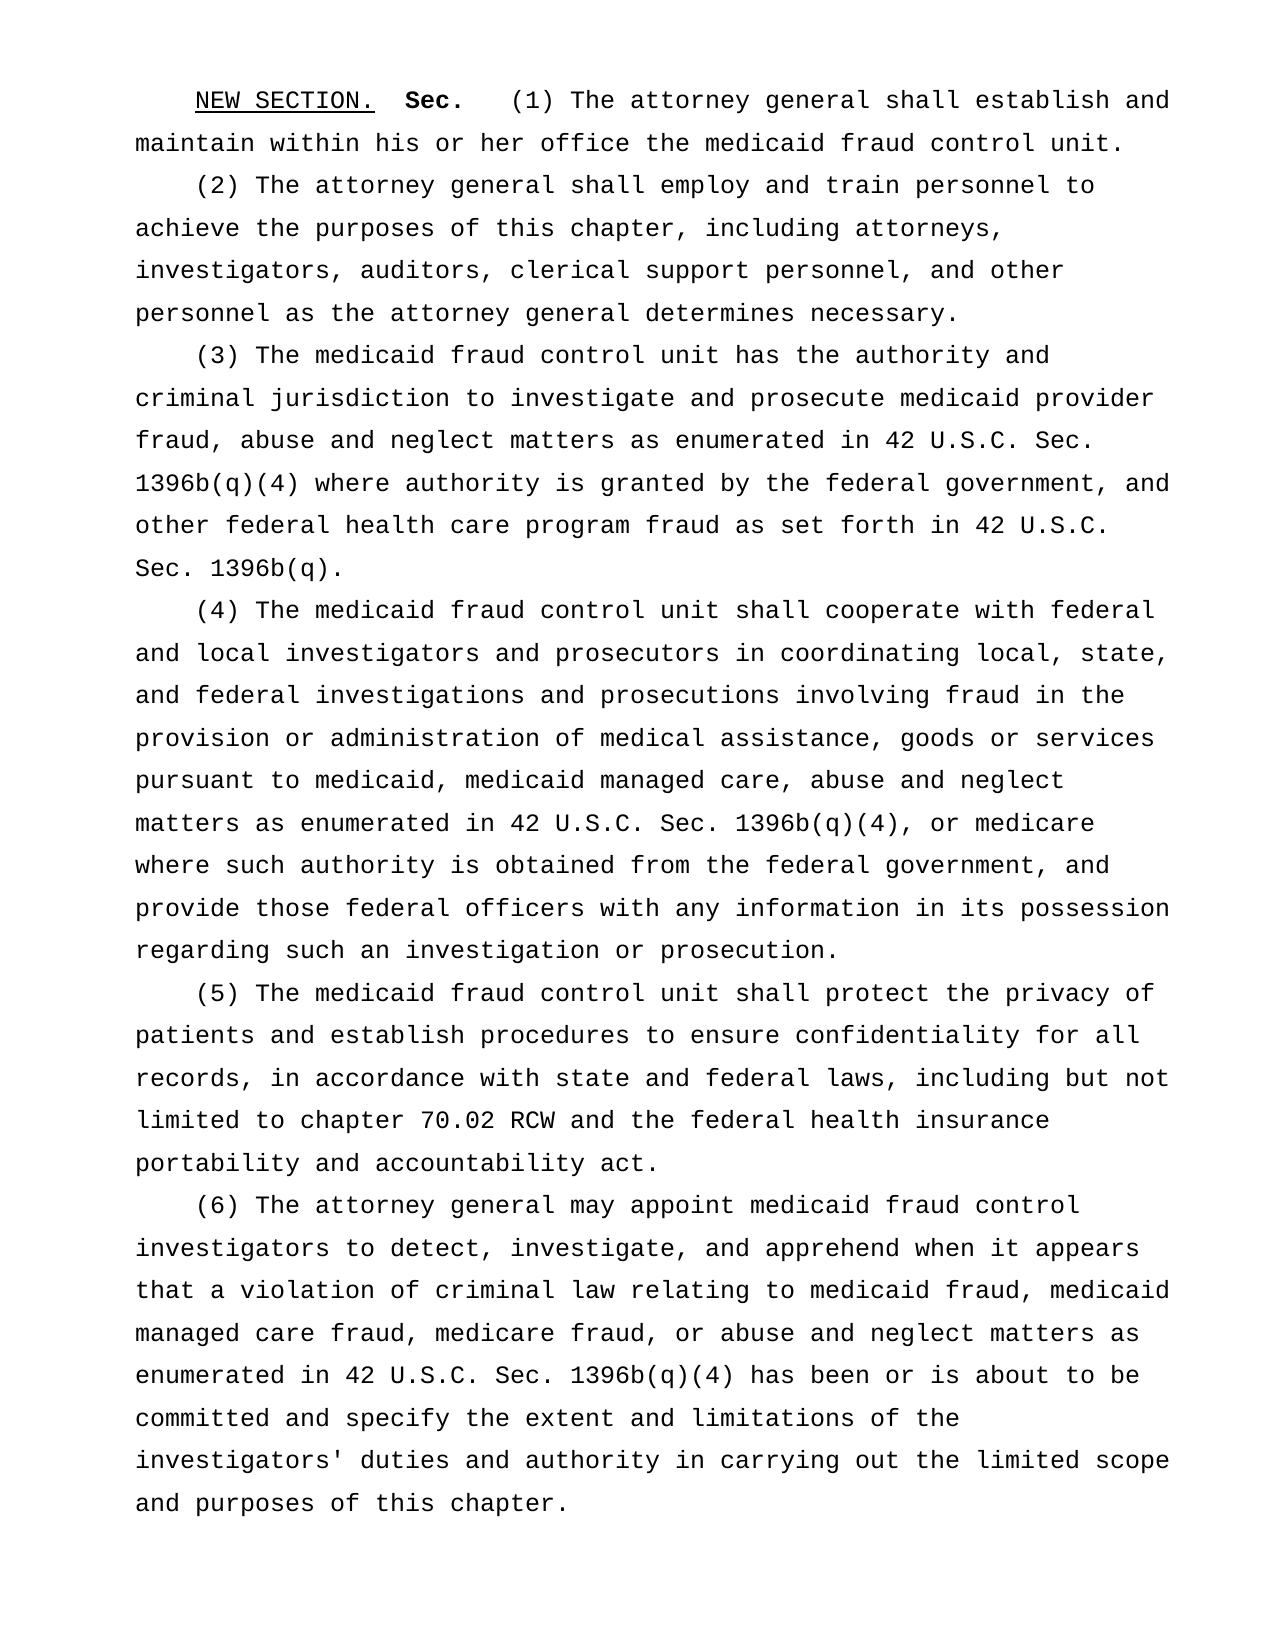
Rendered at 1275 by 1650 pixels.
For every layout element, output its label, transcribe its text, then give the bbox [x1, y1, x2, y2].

text (2) The attorney general shall employ and train personnel to achieve the purposes of this chapter, including attorneys, investigators, auditors, clerical support personnel, and other personnel as the attorney general determines necessary. [135, 160, 1170, 330]
text NEW SECTION. Sec. (1) The attorney general shall establish and maintain within his or her office the medicaid fraud control unit. [135, 75, 1170, 160]
text (6) The attorney general may appoint medicaid fraud control investigators to detect, investigate, and apprehend when it appears that a violation of criminal law relating to medicaid fraud, medicaid managed care fraud, medicare fraud, or abuse and neglect matters as enumerated in 42 U.S.C. Sec. 1396b(q)(4) has been or is about to be committed and specify the extent and limitations of the investigators' duties and authority in carrying out the limited scope and purposes of this chapter. [135, 1180, 1170, 1520]
text (5) The medicaid fraud control unit shall protect the privacy of patients and establish procedures to ensure confidentiality for all records, in accordance with state and federal laws, including but not limited to chapter 70.02 RCW and the federal health insurance portability and accountability act. [135, 967, 1170, 1180]
text (3) The medicaid fraud control unit has the authority and criminal jurisdiction to investigate and prosecute medicaid provider fraud, abuse and neglect matters as enumerated in 42 U.S.C. Sec. 1396b(q)(4) where authority is granted by the federal government, and other federal health care program fraud as set forth in 42 U.S.C. Sec. 1396b(q). [135, 330, 1170, 585]
text (4) The medicaid fraud control unit shall cooperate with federal and local investigators and prosecutors in coordinating local, state, and federal investigations and prosecutions involving fraud in the provision or administration of medical assistance, goods or services pursuant to medicaid, medicaid managed care, abuse and neglect matters as enumerated in 42 U.S.C. Sec. 1396b(q)(4), or medicare where such authority is obtained from the federal government, and provide those federal officers with any information in its possession regarding such an investigation or prosecution. [135, 585, 1170, 967]
